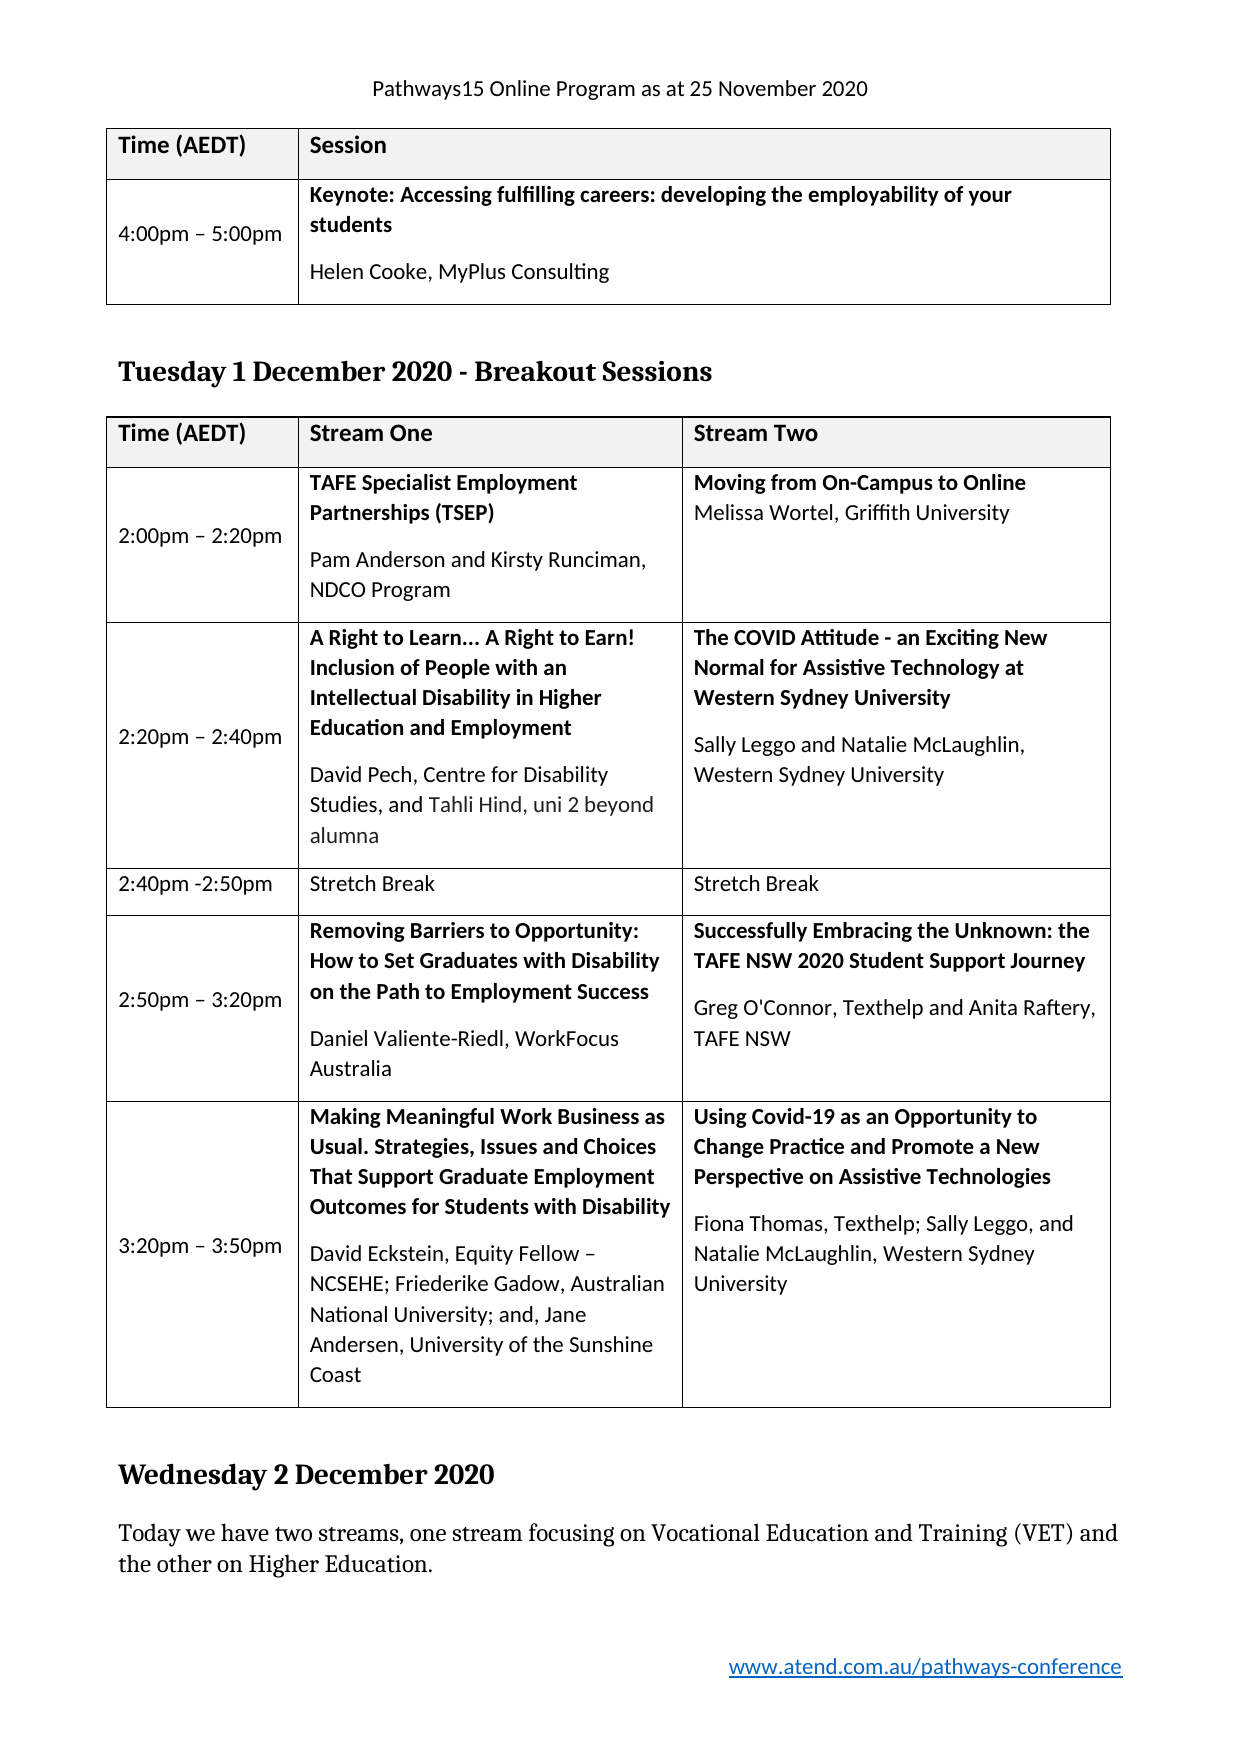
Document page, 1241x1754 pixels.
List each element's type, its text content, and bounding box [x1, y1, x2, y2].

table_cell 2:00pm – 2:20pm [107, 468, 298, 622]
table_cell 2:40pm -2:50pm [107, 869, 298, 915]
subtitle Wednesday 2 December 2020 [118, 1458, 1122, 1491]
table_cell Successfully Embracing the Unknown: the TAFE NSW 2020 Student Support Journey Greg O'Connor, Texthelp and Anita Raftery, TAFE NSW [683, 916, 1110, 1101]
table_cell 2:20pm – 2:40pm [107, 623, 298, 868]
table_header Stream One [299, 418, 682, 467]
table_cell Stretch Break [683, 869, 1110, 915]
text Today we have two streams, one stream focusing on Vocational Education and Training (VET) and the other on Higher Education. [118, 1519, 1122, 1579]
table_cell Using Covid-19 as an Opportunity to Change Practice and Promote a New Perspective on Assistive Technologies Fiona Thomas, Texthelp; Sally Leggo, and Natalie McLaughlin, Western Sydney University [683, 1102, 1110, 1407]
table_cell 3:20pm – 3:50pm [107, 1102, 298, 1407]
table_header Time (AEDT) [107, 418, 298, 467]
table_cell A Right to Learn... A Right to Earn! Inclusion of People with an Intellectual Disability in Higher Education and Employment David Pech, Centre for Disability Studies, and Tahli Hind, uni 2 beyond alumna [299, 623, 682, 868]
table_cell Making Meaningful Work Business as Usual. Strategies, Issues and Choices That Support Graduate Employment Outcomes for Students with Disability David Eckstein, Equity Fellow – NCSEHE; Friederike Gadow, Australian National University; and, Jane Andersen, University of the Sunshine Coast [299, 1102, 682, 1407]
table_cell Moving from On-Campus to Online Melissa Wortel, Griffith University [683, 468, 1110, 622]
subtitle Tuesday 1 December 2020 - Breakout Sessions [118, 355, 1122, 389]
table_cell Keynote: Accessing fulfilling careers: developing the employability of your students Helen Cooke, MyPlus Consulting [299, 180, 1110, 304]
table_header Time (AEDT) [107, 129, 298, 179]
table_cell 4:00pm – 5:00pm [107, 180, 298, 304]
table_cell TAFE Specialist Employment Partnerships (TSEP) Pam Anderson and Kirsty Runciman, NDCO Program [299, 468, 682, 622]
table_cell 2:50pm – 3:20pm [107, 916, 298, 1101]
table_header Session [299, 129, 1110, 179]
table_cell Stretch Break [299, 869, 682, 915]
table_header Stream Two [683, 418, 1110, 467]
table_cell The COVID Attitude - an Exciting New Normal for Assistive Technology at Western Sydney University Sally Leggo and Natalie McLaughlin, Western Sydney University [683, 623, 1110, 868]
table_cell Removing Barriers to Opportunity: How to Set Graduates with Disability on the Path to Employment Success Daniel Valiente-Riedl, WorkFocus Australia [299, 916, 682, 1101]
